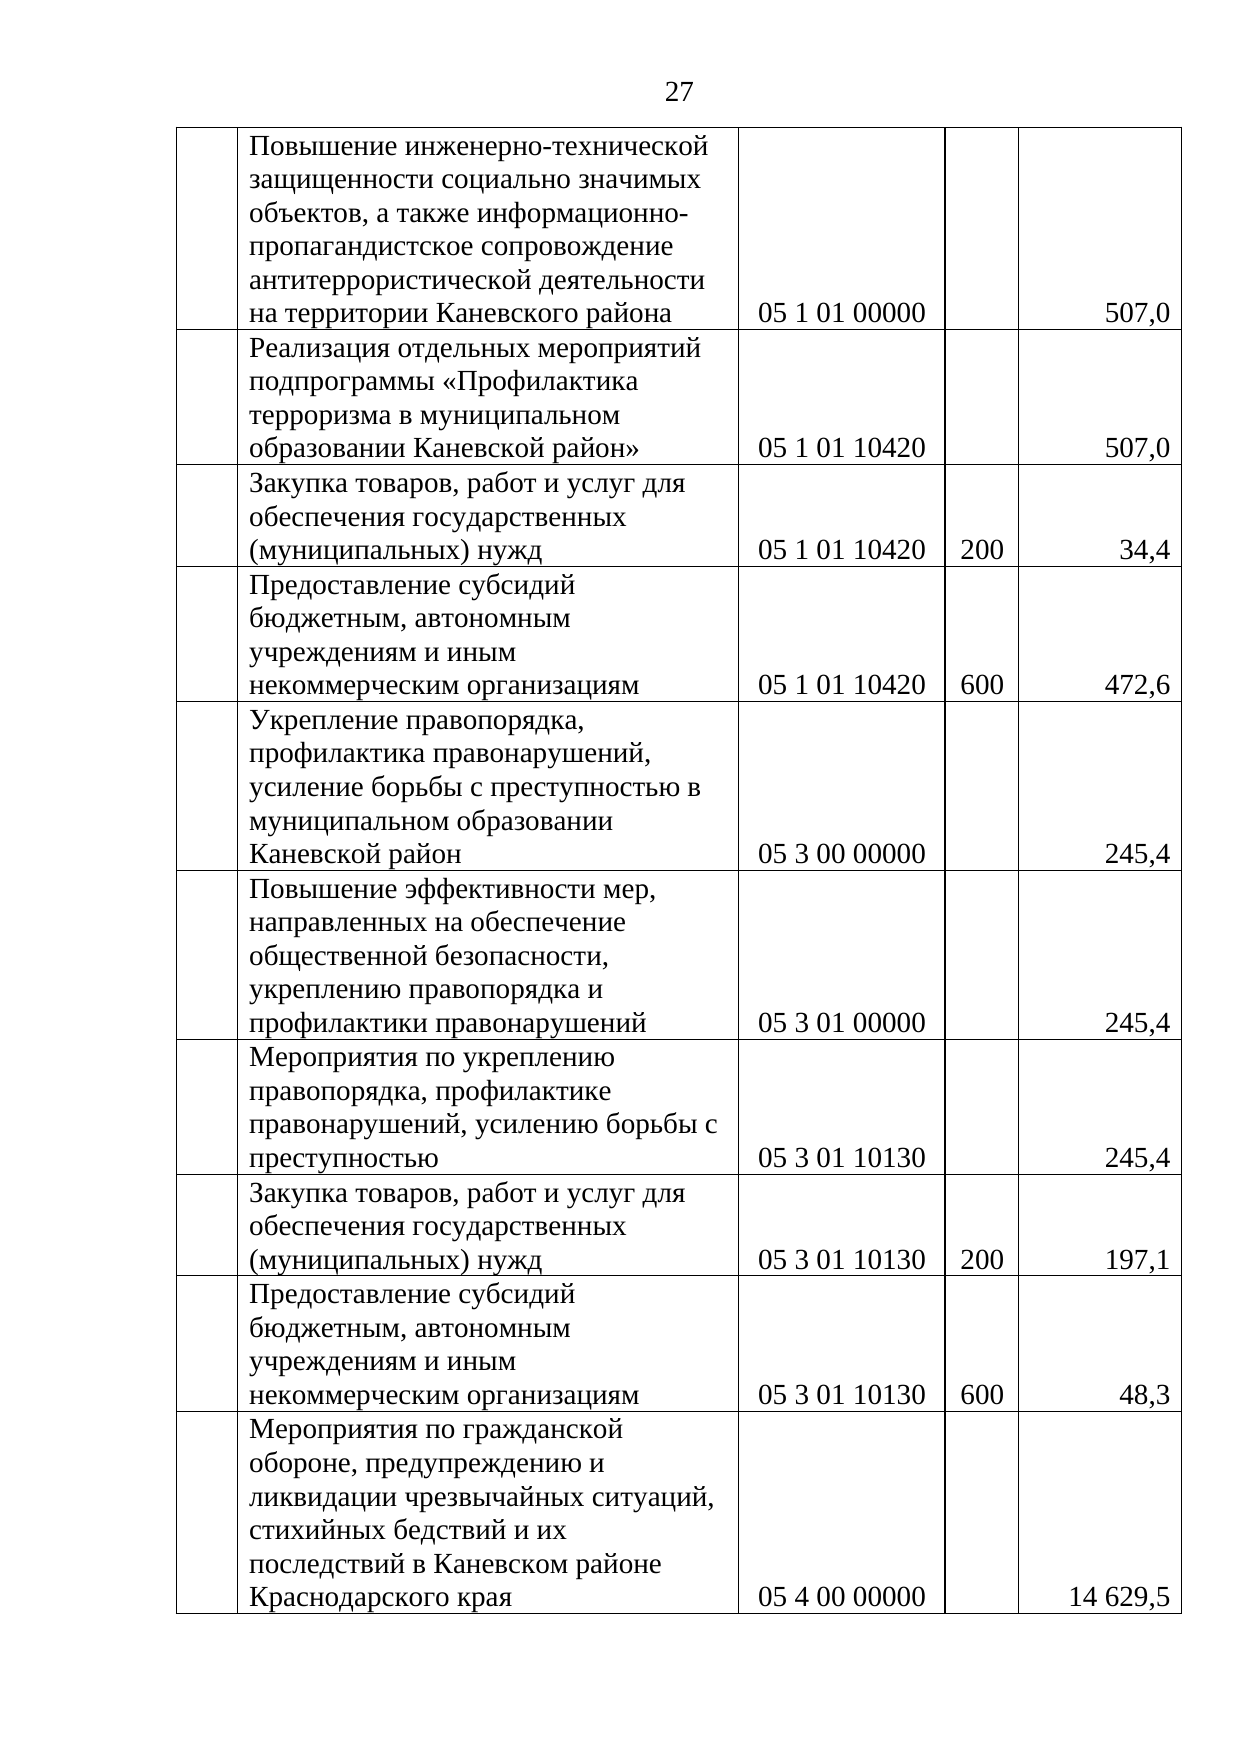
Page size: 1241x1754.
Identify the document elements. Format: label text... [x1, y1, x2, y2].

table_cell 34,4 [1019, 465, 1181, 566]
table_cell 245,4 [1019, 702, 1181, 870]
table_cell Мероприятия по укреплению правопорядка, профилактике правонарушений, усилению борьбы с преступностью [238, 1040, 738, 1174]
table_cell Реализация отдельных мероприятий подпрограммы «Профилактика терроризма в муниципальном образовании Каневской район» [238, 330, 738, 464]
table_cell [946, 1412, 1018, 1613]
table_cell 05 3 01 10130 [739, 1175, 944, 1275]
table_cell 245,4 [1019, 1040, 1181, 1174]
table_cell 600 [946, 567, 1018, 701]
table_cell [946, 1040, 1018, 1174]
table_cell 05 4 00 00000 [739, 1412, 944, 1613]
table_cell [177, 1040, 237, 1174]
table_cell Предоставление субсидий бюджетным, автономным учреждениям и иным некоммерческим организациям [238, 567, 738, 701]
table_cell 197,1 [1019, 1175, 1181, 1275]
table_cell [177, 128, 237, 329]
table_cell 472,6 [1019, 567, 1181, 701]
table_cell [177, 330, 237, 464]
table_cell [177, 1412, 237, 1613]
table_cell Мероприятия по гражданской обороне, предупреждению и ликвидации чрезвычайных ситуаций, стихийных бедствий и их последствий в Каневском районе Краснодарского края [238, 1412, 738, 1613]
table_cell 600 [946, 1276, 1018, 1411]
table_cell 05 3 01 10130 [739, 1040, 944, 1174]
table_cell Повышение эффективности мер, направленных на обеспечение общественной безопасности, укреплению правопорядка и профилактики правонарушений [238, 871, 738, 1038]
table_cell [177, 1276, 237, 1411]
table_cell 14 629,5 [1019, 1412, 1181, 1613]
table_cell [946, 128, 1018, 329]
table_cell 05 3 01 10130 [739, 1276, 944, 1411]
table_cell 05 3 01 00000 [739, 871, 944, 1038]
table_cell [177, 702, 237, 870]
table_cell 05 1 01 00000 [739, 128, 944, 329]
table_cell Закупка товаров, работ и услуг для обеспечения государственных (муниципальных) нужд [238, 1175, 738, 1275]
table_cell Повышение инженерно-технической защищенности социально значимых объектов, а также информационно-пропагандистское сопровождение антитеррористической деятельности на территории Каневского района [238, 128, 738, 329]
table_cell [946, 330, 1018, 464]
table_cell [177, 567, 237, 701]
table_cell 48,3 [1019, 1276, 1181, 1411]
table_cell [177, 465, 237, 566]
table_cell Укрепление правопорядка, профилактика правонарушений, усиление борьбы с преступностью в муниципальном образовании Каневской район [238, 702, 738, 870]
table_cell 507,0 [1019, 330, 1181, 464]
table_cell 245,4 [1019, 871, 1181, 1038]
table_cell [177, 1175, 237, 1275]
table_cell 05 1 01 10420 [739, 567, 944, 701]
table_cell Предоставление субсидий бюджетным, автономным учреждениям и иным некоммерческим организациям [238, 1276, 738, 1411]
table_cell [946, 702, 1018, 870]
table_cell Закупка товаров, работ и услуг для обеспечения государственных (муниципальных) нужд [238, 465, 738, 566]
table_cell 200 [946, 465, 1018, 566]
table_cell 05 1 01 10420 [739, 330, 944, 464]
table_cell [177, 871, 237, 1038]
table_cell 05 1 01 10420 [739, 465, 944, 566]
table_cell 05 3 00 00000 [739, 702, 944, 870]
table_cell 507,0 [1019, 128, 1181, 329]
table_cell 200 [946, 1175, 1018, 1275]
table_cell [946, 871, 1018, 1038]
